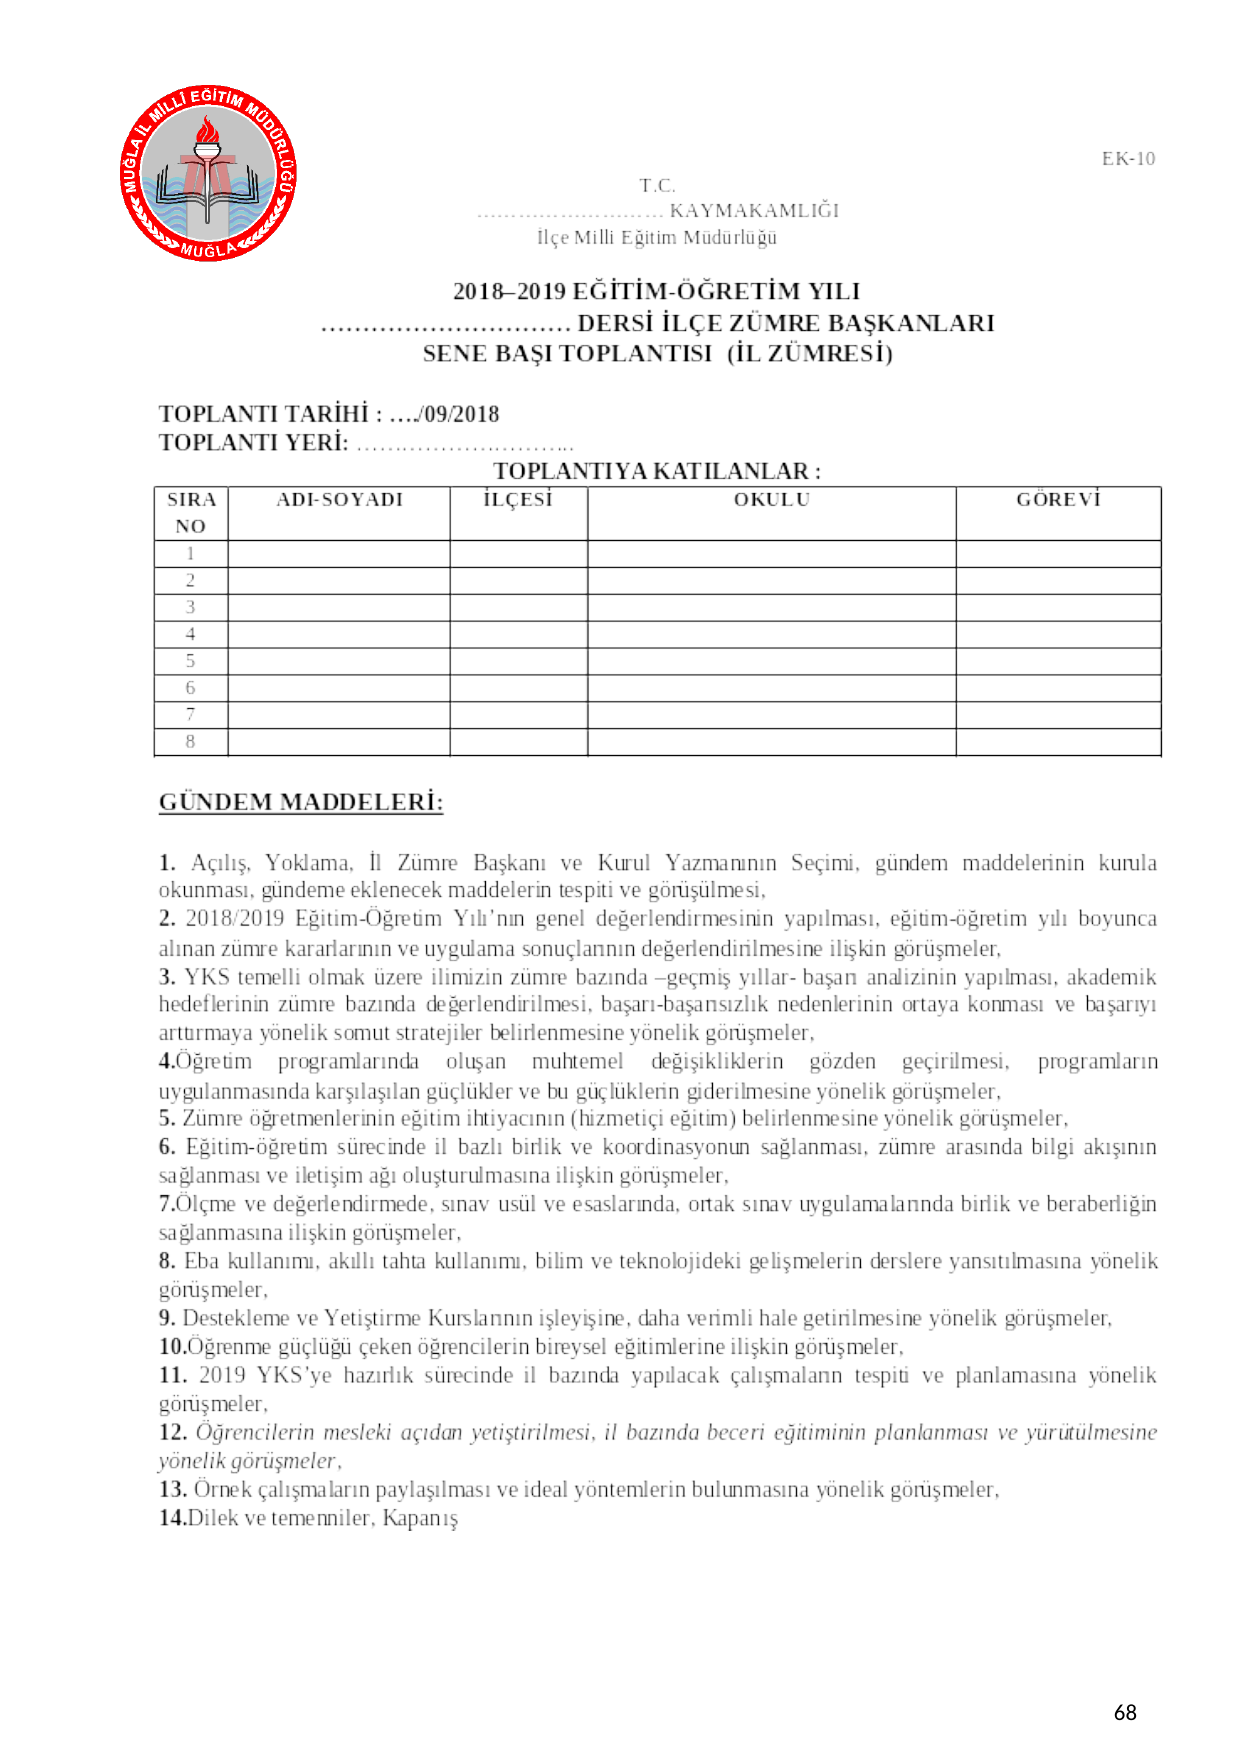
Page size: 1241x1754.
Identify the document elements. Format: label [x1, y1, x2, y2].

picture [114, 79, 300, 266]
